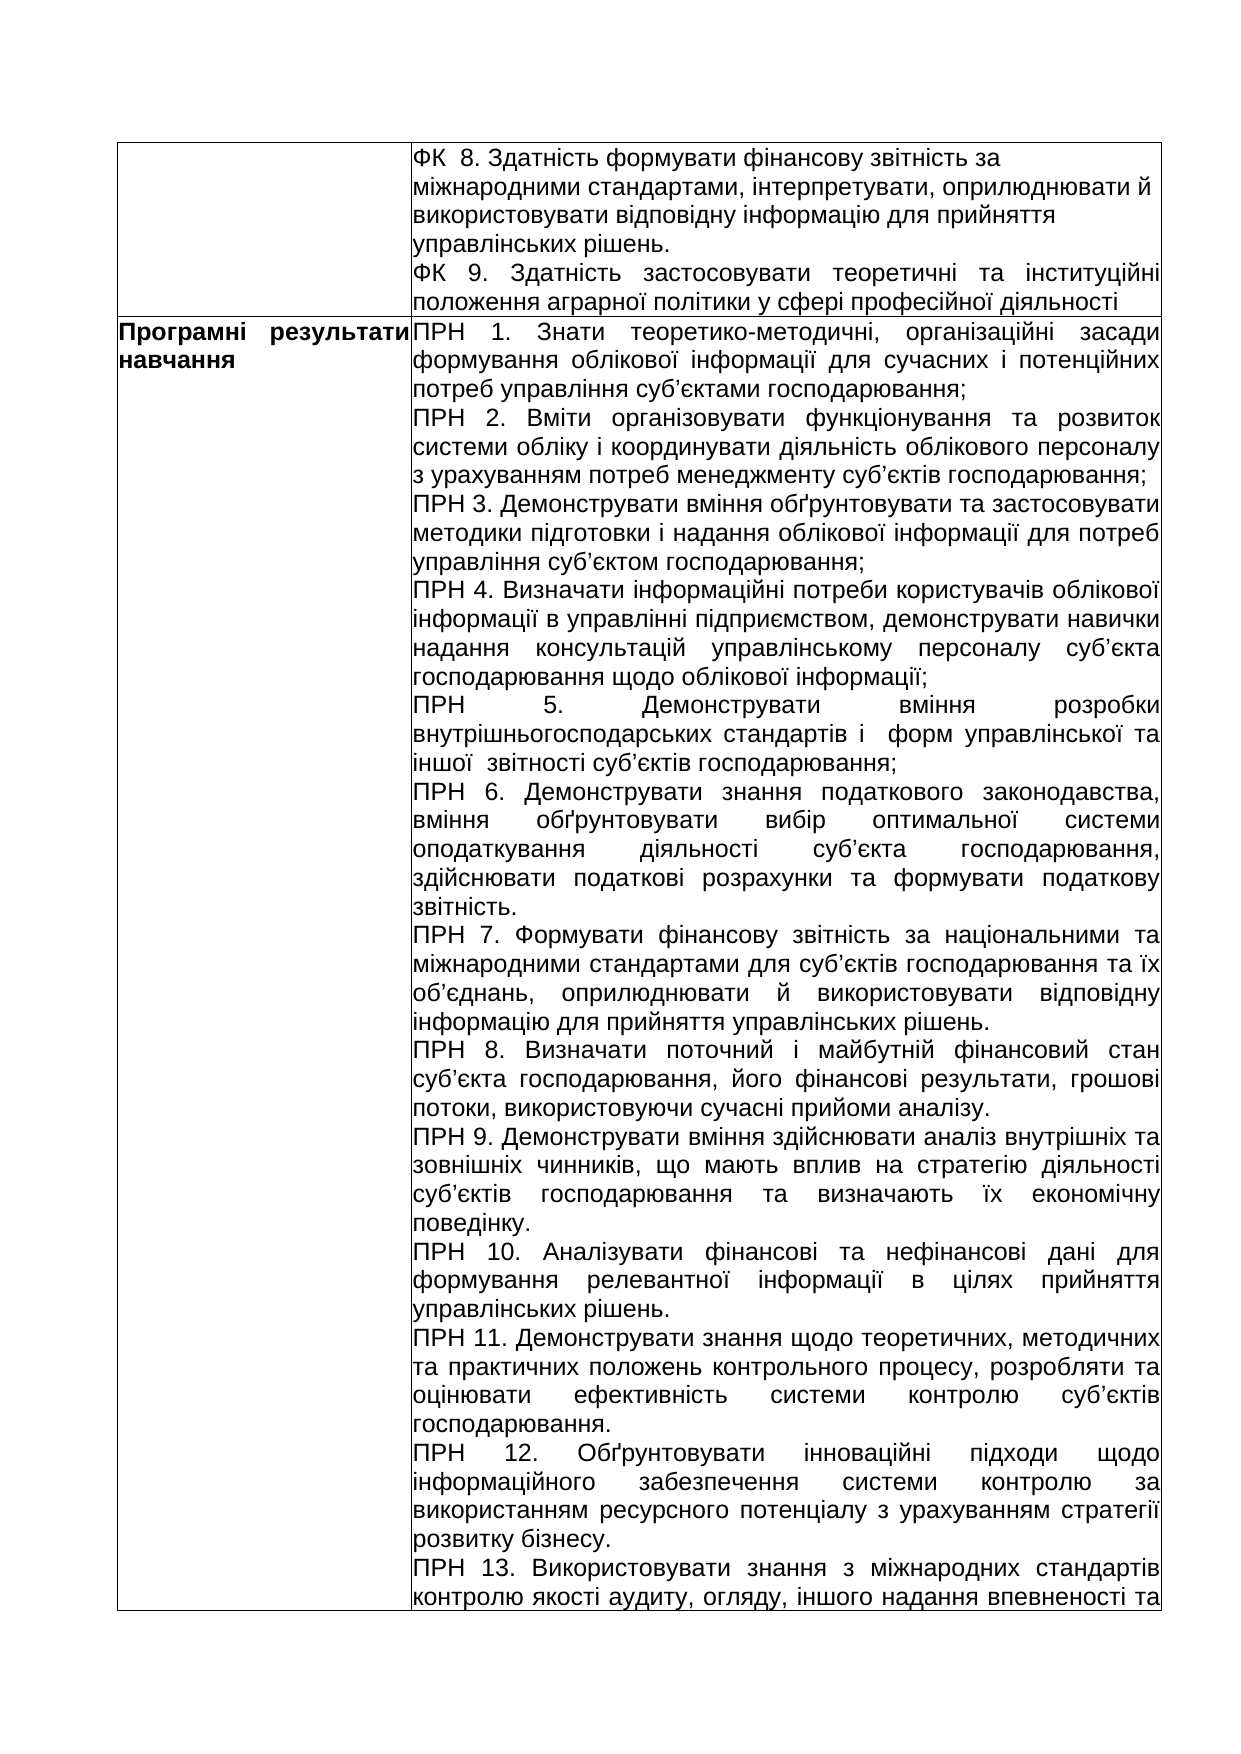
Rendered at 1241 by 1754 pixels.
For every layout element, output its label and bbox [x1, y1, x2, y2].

table_cell [118, 317, 411, 1610]
table_cell [412, 143, 1161, 316]
table_cell [412, 317, 1161, 1610]
table_cell [118, 143, 411, 316]
